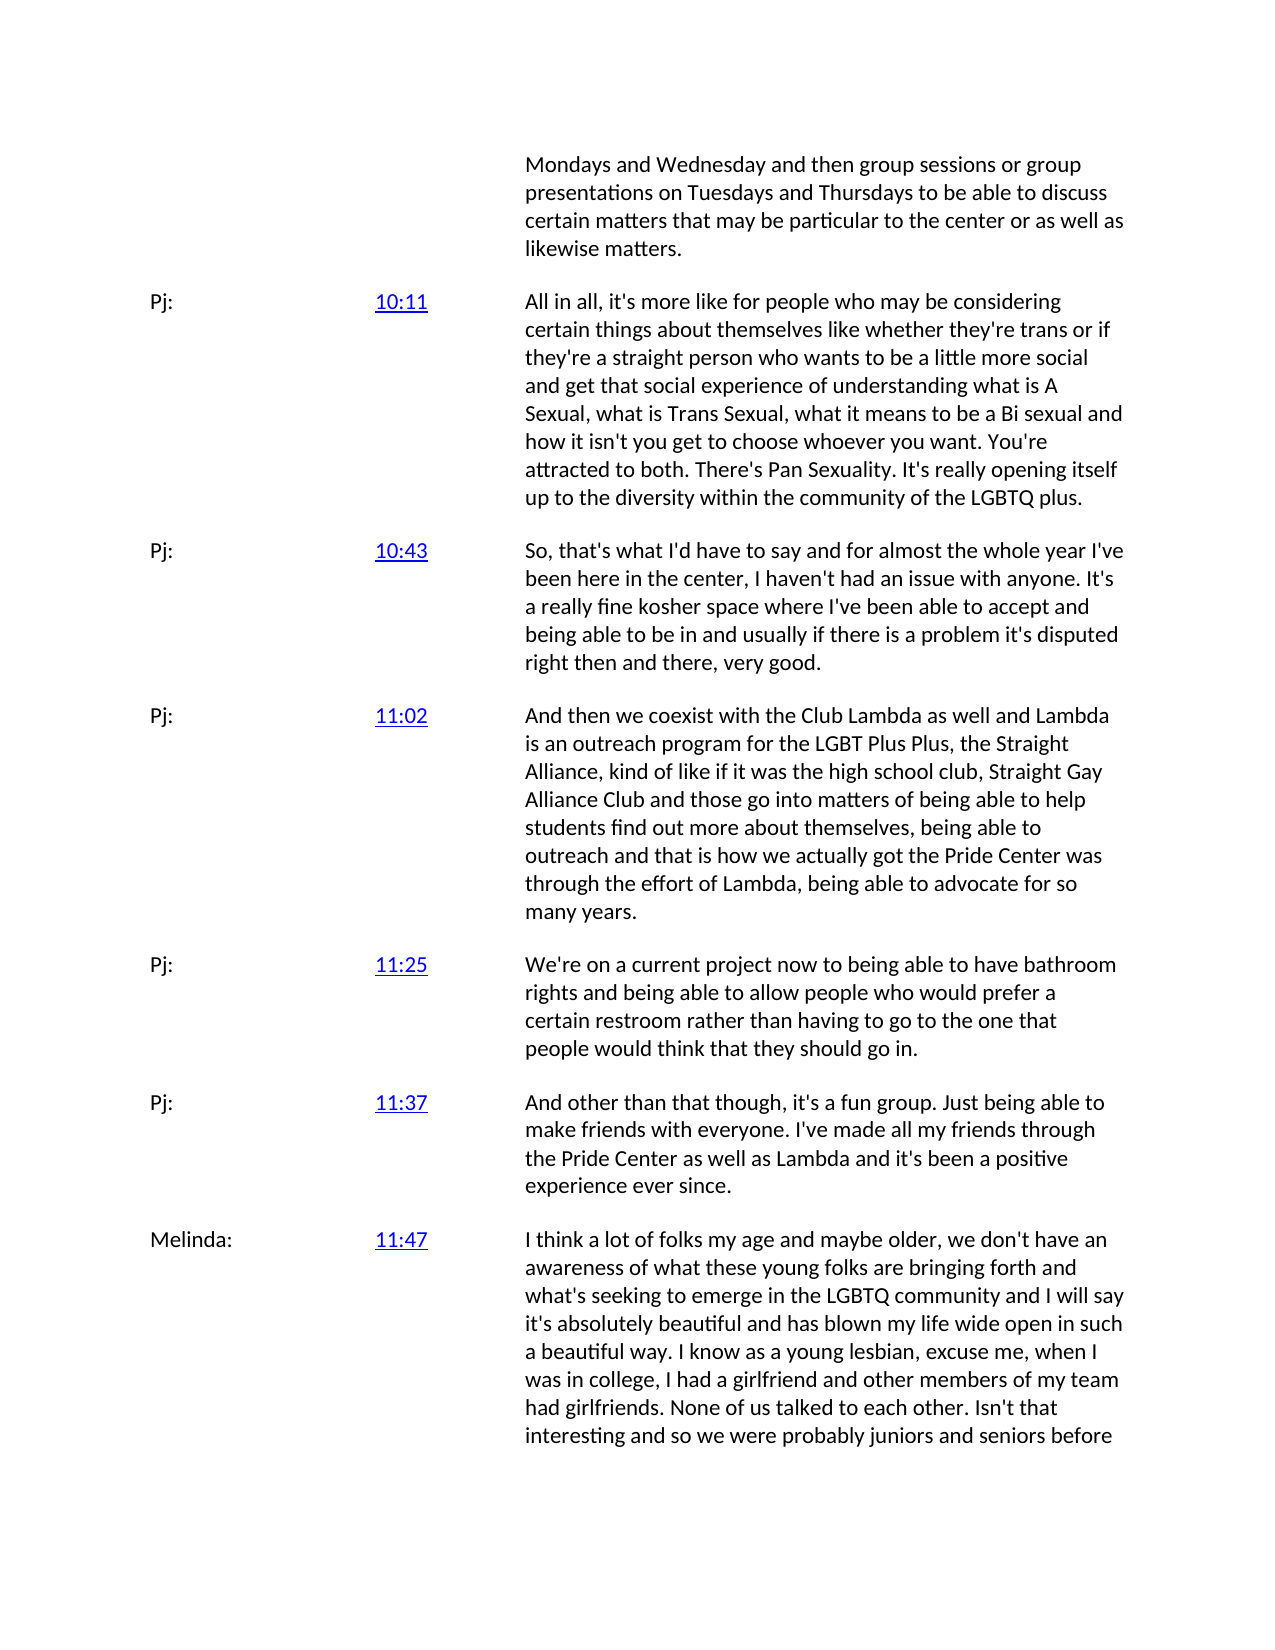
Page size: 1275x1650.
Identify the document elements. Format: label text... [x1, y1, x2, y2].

text Pj: 10:43 So, that's what I'd have to say and for almost the whole year I've been here in the center, I haven't had an issue with anyone. It's a really fine kosher space where I've been able to accept and being able to be in and usually if there is a problem it's disputed right then and there, very good. [150, 536, 1125, 676]
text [150, 1225, 1125, 1449]
text Pj: 11:25 We're on a current project now to being able to have bathroom rights and being able to allow people who would prefer a certain restroom rather than having to go to the one that people would think that they should go in. [150, 951, 1125, 1063]
text Pj: 10:11 All in all, it's more like for people who may be considering certain things about themselves like whether they're trans or if they're a straight person who wants to be a little more social and get that social experience of understanding what is A Sexual, what is Trans Sexual, what it means to be a Bi sexual and how it isn't you get to choose whoever you want. You're attracted to both. There's Pan Sexuality. It's really opening itself up to the diversity within the community of the LGBTQ plus. [150, 287, 1125, 511]
text Pj: 11:02 And then we coexist with the Club Lambda as well and Lambda is an outreach program for the LGBT Plus Plus, the Straight Alliance, kind of like if it was the high school club, Straight Gay Alliance Club and those go into matters of being able to help students find out more about themselves, being able to outreach and that is how we actually got the Pride Center was through the effort of Lambda, being able to advocate for so many years. [150, 701, 1125, 926]
text Pj: 11:37 And other than that though, it's a fun group. Just being able to make friends with everyone. I've made all my friends through the Pride Center as well as Lambda and it's been a positive experience ever since. [150, 1088, 1125, 1200]
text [150, 150, 1125, 262]
